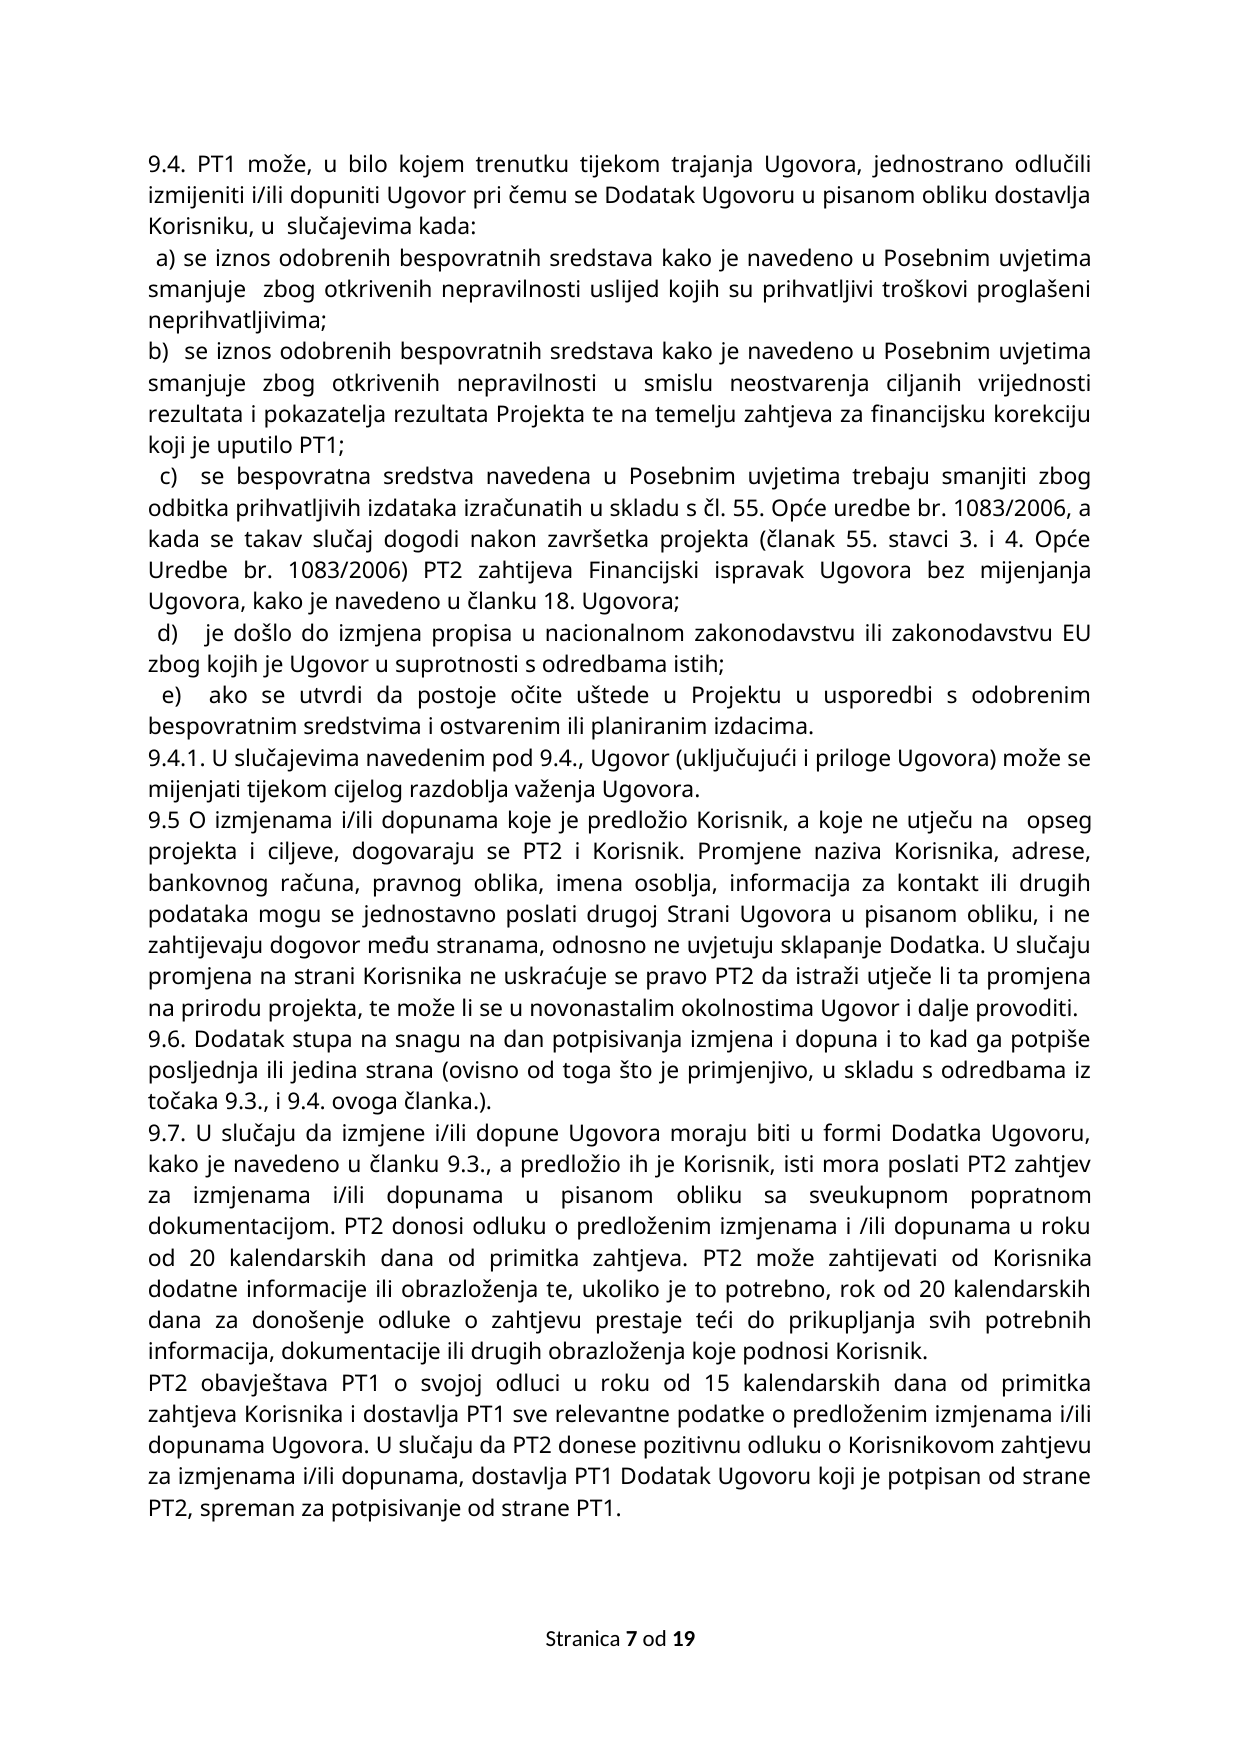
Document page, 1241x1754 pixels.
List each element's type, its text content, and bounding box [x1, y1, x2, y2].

text a) se iznos odobrenih bespovratnih sredstava kako je navedeno u Posebnim uvjetima smanjuje zbog otkrivenih nepravilnosti uslijed kojih su prihvatljivi troškovi proglašeni neprihvatljivima; [148, 241, 1092, 335]
text PT2 obavještava PT1 o svojoj odluci u roku od 15 kalendarskih dana od primitka zahtjeva Korisnika i dostavlja PT1 sve relevantne podatke o predloženim izmjenama i/ili dopunama Ugovora. U slučaju da PT2 donese pozitivnu odluku o Korisnikovom zahtjevu za izmjenama i/ili dopunama, dostavlja PT1 Dodatak Ugovoru koji je potpisan od strane PT2, spreman za potpisivanje od strane PT1. [148, 1366, 1092, 1523]
text 9.4. PT1 može, u bilo kojem trenutku tijekom trajanja Ugovora, jednostrano odlučili izmijeniti i/ili dopuniti Ugovor pri čemu se Dodatak Ugovoru u pisanom obliku dostavlja Korisniku, u slučajevima kada: [148, 148, 1092, 241]
text 9.7. U slučaju da izmjene i/ili dopune Ugovora moraju biti u formi Dodatka Ugovoru, kako je navedeno u članku 9.3., a predložio ih je Korisnik, isti mora poslati PT2 zahtjev za izmjenama i/ili dopunama u pisanom obliku sa sveukupnom popratnom dokumentacijom. PT2 donosi odluku o predloženim izmjenama i /ili dopunama u roku od 20 kalendarskih dana od primitka zahtjeva. PT2 može zahtijevati od Korisnika dodatne informacije ili obrazloženja te, ukoliko je to potrebno, rok od 20 kalendarskih dana za donošenje odluke o zahtjevu prestaje teći do prikupljanja svih potrebnih informacija, dokumentacije ili drugih obrazloženja koje podnosi Korisnik. [148, 1116, 1092, 1366]
text 9.5 O izmjenama i/ili dopunama koje je predložio Korisnik, a koje ne utječu na opseg projekta i ciljeve, dogovaraju se PT2 i Korisnik. Promjene naziva Korisnika, adrese, bankovnog računa, pravnog oblika, imena osoblja, informacija za kontakt ili drugih podataka mogu se jednostavno poslati drugoj Strani Ugovora u pisanom obliku, i ne zahtijevaju dogovor među stranama, odnosno ne uvjetuju sklapanje Dodatka. U slučaju promjena na strani Korisnika ne uskraćuje se pravo PT2 da istraži utječe li ta promjena na prirodu projekta, te može li se u novonastalim okolnostima Ugovor i dalje provoditi. [148, 804, 1092, 1023]
text e) ako se utvrdi da postoje očite uštede u Projektu u usporedbi s odobrenim bespovratnim sredstvima i ostvarenim ili planiranim izdacima. [148, 679, 1092, 741]
text d) je došlo do izmjena propisa u nacionalnom zakonodavstvu ili zakonodavstvu EU zbog kojih je Ugovor u suprotnosti s odredbama istih; [148, 616, 1092, 679]
text 9.4.1. U slučajevima navedenim pod 9.4., Ugovor (uključujući i priloge Ugovora) može se mijenjati tijekom cijelog razdoblja važenja Ugovora. [148, 741, 1092, 804]
text c) se bespovratna sredstva navedena u Posebnim uvjetima trebaju smanjiti zbog odbitka prihvatljivih izdataka izračunatih u skladu s čl. 55. Opće uredbe br. 1083/2006, a kada se takav slučaj dogodi nakon završetka projekta (članak 55. stavci 3. i 4. Opće Uredbe br. 1083/2006) PT2 zahtijeva Financijski ispravak Ugovora bez mijenjanja Ugovora, kako je navedeno u članku 18. Ugovora; [148, 460, 1092, 616]
text 9.6. Dodatak stupa na snagu na dan potpisivanja izmjena i dopuna i to kad ga potpiše posljednja ili jedina strana (ovisno od toga što je primjenjivo, u skladu s odredbama iz točaka 9.3., i 9.4. ovoga članka.). [148, 1023, 1092, 1116]
text b) se iznos odobrenih bespovratnih sredstava kako je navedeno u Posebnim uvjetima smanjuje zbog otkrivenih nepravilnosti u smislu neostvarenja ciljanih vrijednosti rezultata i pokazatelja rezultata Projekta te na temelju zahtjeva za financijsku korekciju koji je uputilo PT1; [148, 335, 1092, 460]
